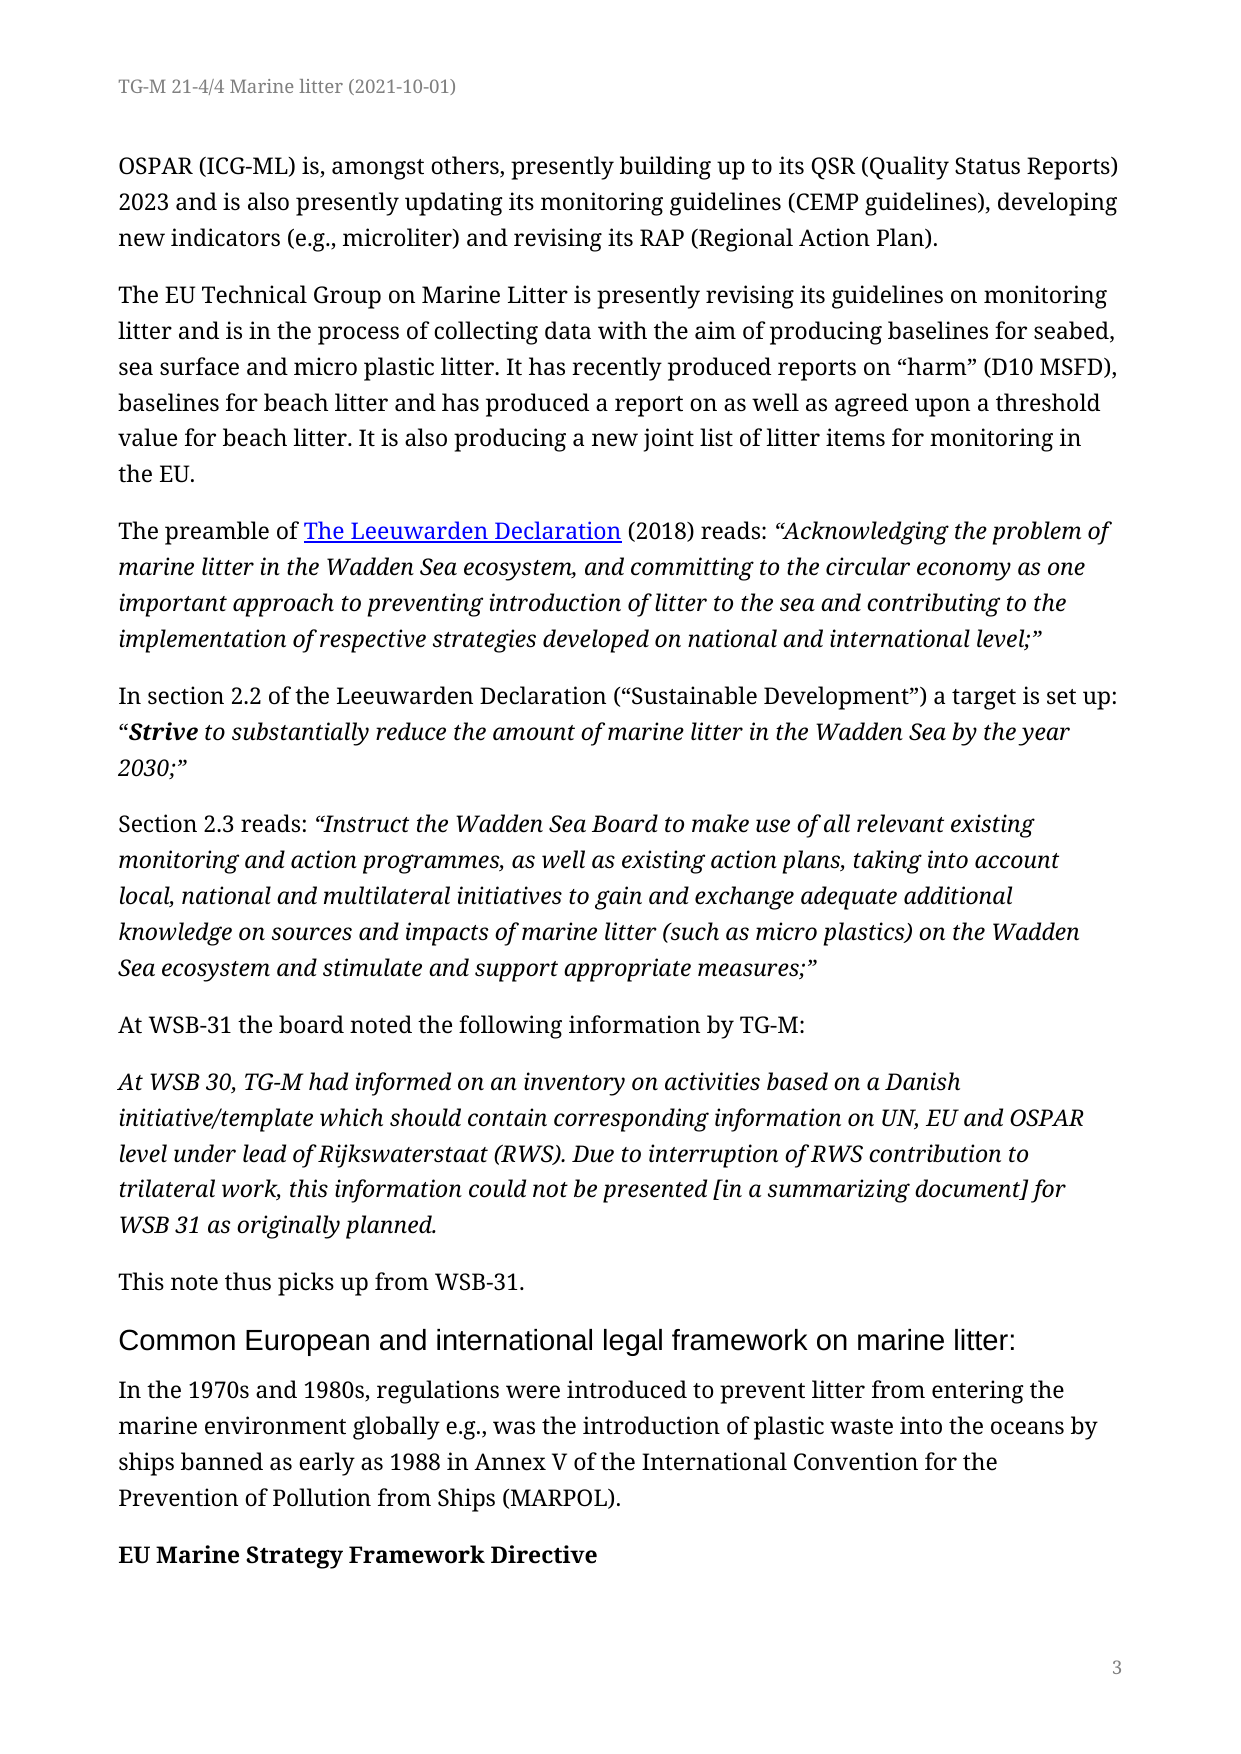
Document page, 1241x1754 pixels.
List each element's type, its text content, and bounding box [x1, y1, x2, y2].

text At WSB 30, TG-M had informed on an inventory on activities based on a Danish initiative/template which should contain corresponding information on UN, EU and OSPAR level under lead of Rijkswaterstaat (RWS). Due to interruption of RWS contribution to trilateral work, this information could not be presented [in a summarizing document] for WSB 31 as originally planned. [118, 1066, 1122, 1241]
text OSPAR (ICG-ML) is, amongst others, presently building up to its QSR (Quality Status Reports) 2023 and is also presently updating its monitoring guidelines (CEMP guidelines), developing new indicators (e.g., microliter) and revising its RAP (Regional Action Plan). [118, 150, 1122, 253]
text The preamble of The Leeuwarden Declaration (2018) reads: “Acknowledging the problem of marine litter in the Wadden Sea ecosystem, and committing to the circular economy as one important approach to preventing introduction of litter to the sea and contributing to the implementation of respective strategies developed on national and international level;” [118, 515, 1122, 654]
text At WSB-31 the board noted the following information by TG-M: [118, 1009, 1122, 1040]
subtitle Common European and international legal framework on marine litter: [118, 1323, 1122, 1356]
text This note thus picks up from WSB-31. [118, 1266, 1122, 1297]
text EU Marine Strategy Framework Directive [118, 1538, 1122, 1570]
text In section 2.2 of the Leeuwarden Declaration (“Sustainable Development”) a target is set up: “Strive to substantially reduce the amount of marine litter in the Wadden Sea by the year 2030;” [118, 680, 1122, 783]
text In the 1970s and 1980s, regulations were introduced to prevent litter from entering the marine environment globally e.g., was the introduction of plastic waste into the oceans by ships banned as early as 1988 in Annex V of the International Convention for the Prevention of Pollution from Ships (MARPOL). [118, 1374, 1122, 1513]
text Section 2.3 reads: “Instruct the Wadden Sea Board to make use of all relevant existing monitoring and action programmes, as well as existing action plans, taking into account local, national and multilateral initiatives to gain and exchange adequate additional knowledge on sources and impacts of marine litter (such as micro plastics) on the Wadden Sea ecosystem and stimulate and support appropriate measures;” [118, 808, 1122, 983]
text The EU Technical Group on Marine Litter is presently revising its guidelines on monitoring litter and is in the process of collecting data with the aim of producing baselines for seabed, sea surface and micro plastic litter. It has recently produced reports on “harm” (D10 MSFD), baselines for beach litter and has produced a report on as well as agreed upon a threshold value for beach litter. It is also producing a new joint list of litter items for monitoring in the EU. [118, 279, 1122, 489]
